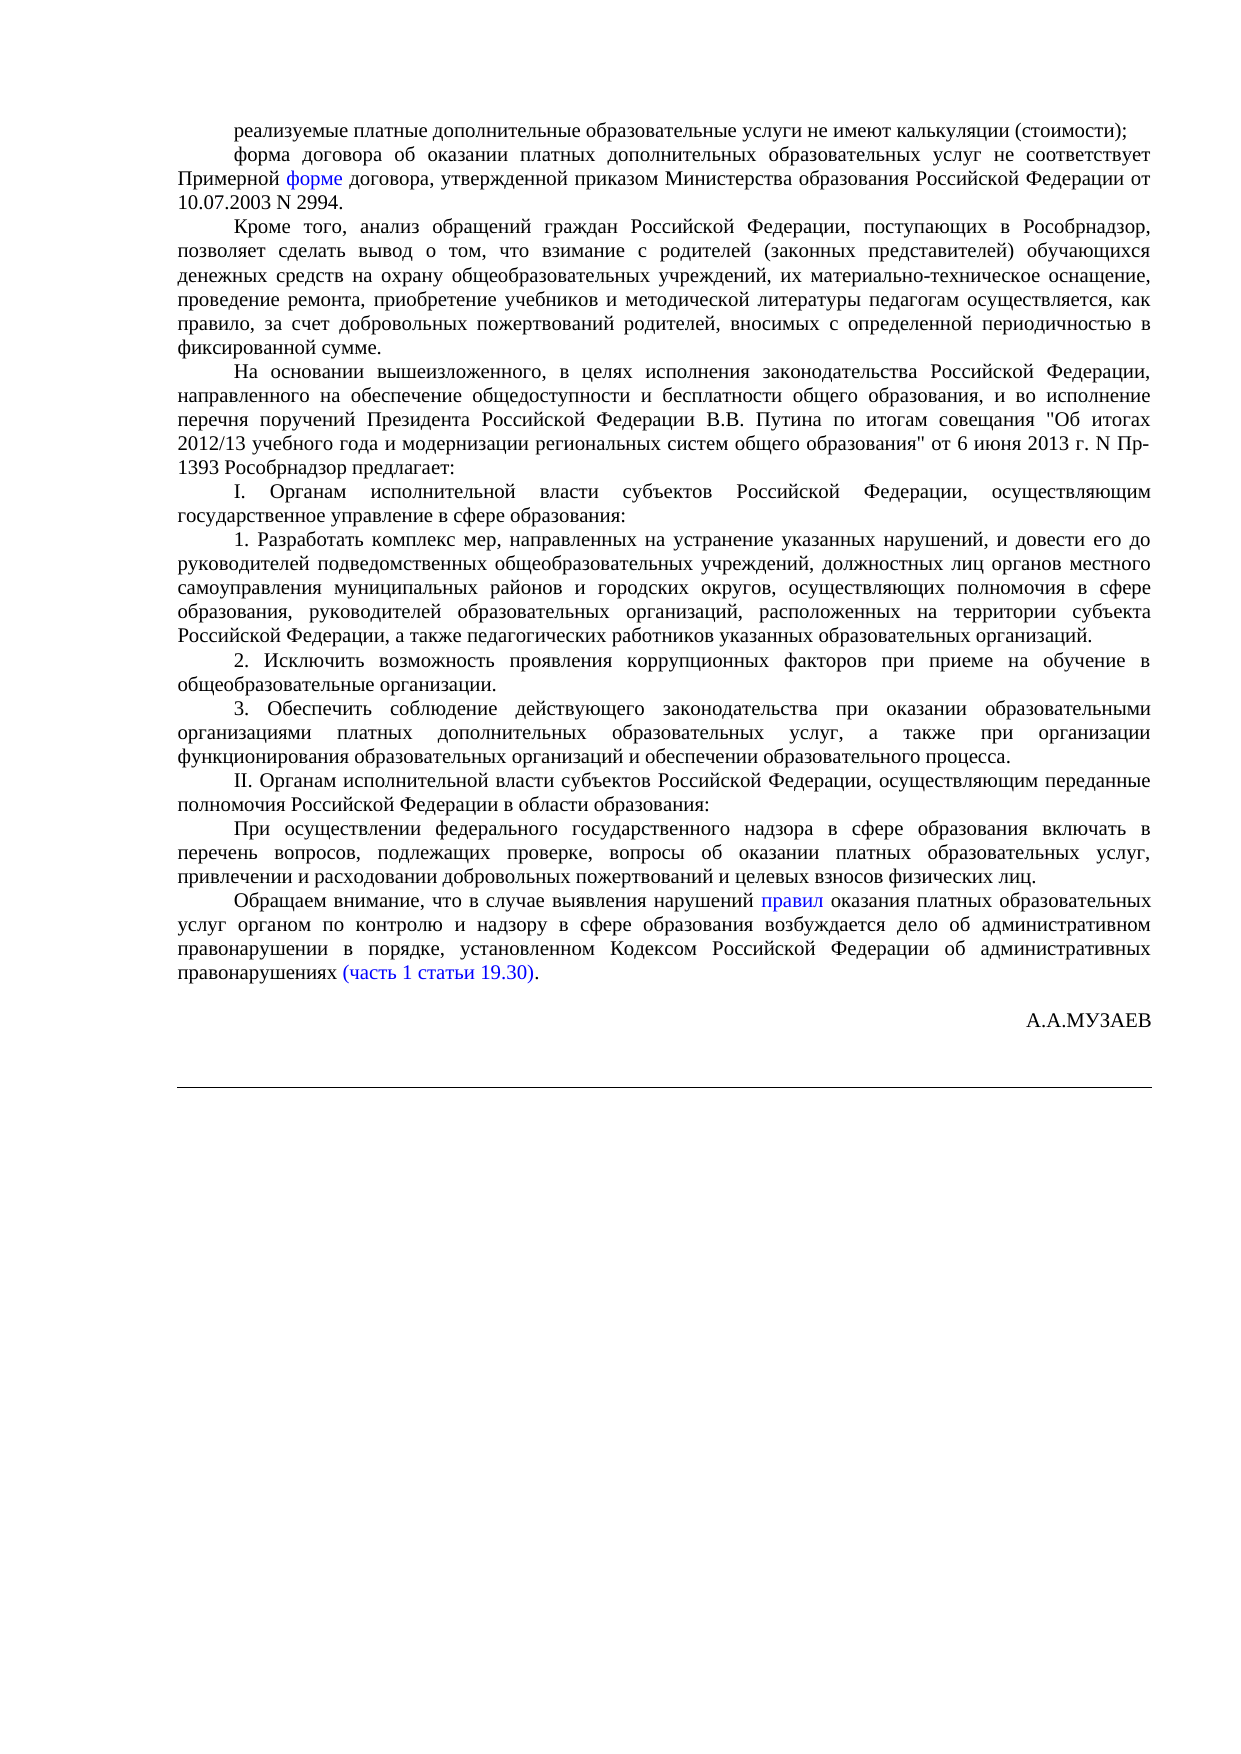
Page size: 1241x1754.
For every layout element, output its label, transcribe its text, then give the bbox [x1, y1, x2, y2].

text Кроме того, анализ обращений граждан Российской Федерации, поступающих в Рособрнадзор, позволяет сделать вывод о том, что взимание с родителей (законных представителей) обучающихся денежных средств на охрану общеобразовательных учреждений, их материально-техническое оснащение, проведение ремонта, приобретение учебников и методической литературы педагогам осуществляется, как правило, за счет добровольных пожертвований родителей, вносимых с определенной периодичностью в фиксированной сумме. [177, 214, 1152, 359]
text форма договора об оказании платных дополнительных образовательных услуг не соответствует Примерной форме договора, утвержденной приказом Министерства образования Российской Федерации от 10.07.2003 N 2994. [177, 142, 1152, 214]
text На основании вышеизложенного, в целях исполнения законодательства Российской Федерации, направленного на обеспечение общедоступности и бесплатности общего образования, и во исполнение перечня поручений Президента Российской Федерации В.В. Путина по итогам совещания "Об итогах 2012/13 учебного года и модернизации региональных систем общего образования" от 6 июня 2013 г. N Пр-1393 Рособрнадзор предлагает: [177, 359, 1152, 479]
text I. Органам исполнительной власти субъектов Российской Федерации, осуществляющим государственное управление в сфере образования: [177, 479, 1152, 527]
text Обращаем внимание, что в случае выявления нарушений правил оказания платных образовательных услуг органом по контролю и надзору в сфере образования возбуждается дело об административном правонарушении в порядке, установленном Кодексом Российской Федерации об административных правонарушениях (часть 1 статьи 19.30). [177, 888, 1152, 984]
text реализуемые платные дополнительные образовательные услуги не имеют калькуляции (стоимости); [177, 118, 1152, 142]
text 2. Исключить возможность проявления коррупционных факторов при приеме на обучение в общеобразовательные организации. [177, 647, 1152, 696]
text 3. Обеспечить соблюдение действующего законодательства при оказании образовательными организациями платных дополнительных образовательных услуг, а также при организации функционирования образовательных организаций и обеспечении образовательного процесса. [177, 696, 1152, 768]
text 1. Разработать комплекс мер, направленных на устранение указанных нарушений, и довести его до руководителей подведомственных общеобразовательных учреждений, должностных лиц органов местного самоуправления муниципальных районов и городских округов, осуществляющих полномочия в сфере образования, руководителей образовательных организаций, расположенных на территории субъекта Российской Федерации, а также педагогических работников указанных образовательных организаций. [177, 527, 1152, 647]
text А.А.МУЗАЕВ [177, 1008, 1152, 1032]
text II. Органам исполнительной власти субъектов Российской Федерации, осуществляющим переданные полномочия Российской Федерации в области образования: [177, 768, 1152, 816]
text При осуществлении федерального государственного надзора в сфере образования включать в перечень вопросов, подлежащих проверке, вопросы об оказании платных образовательных услуг, привлечении и расходовании добровольных пожертвований и целевых взносов физических лиц. [177, 816, 1152, 888]
